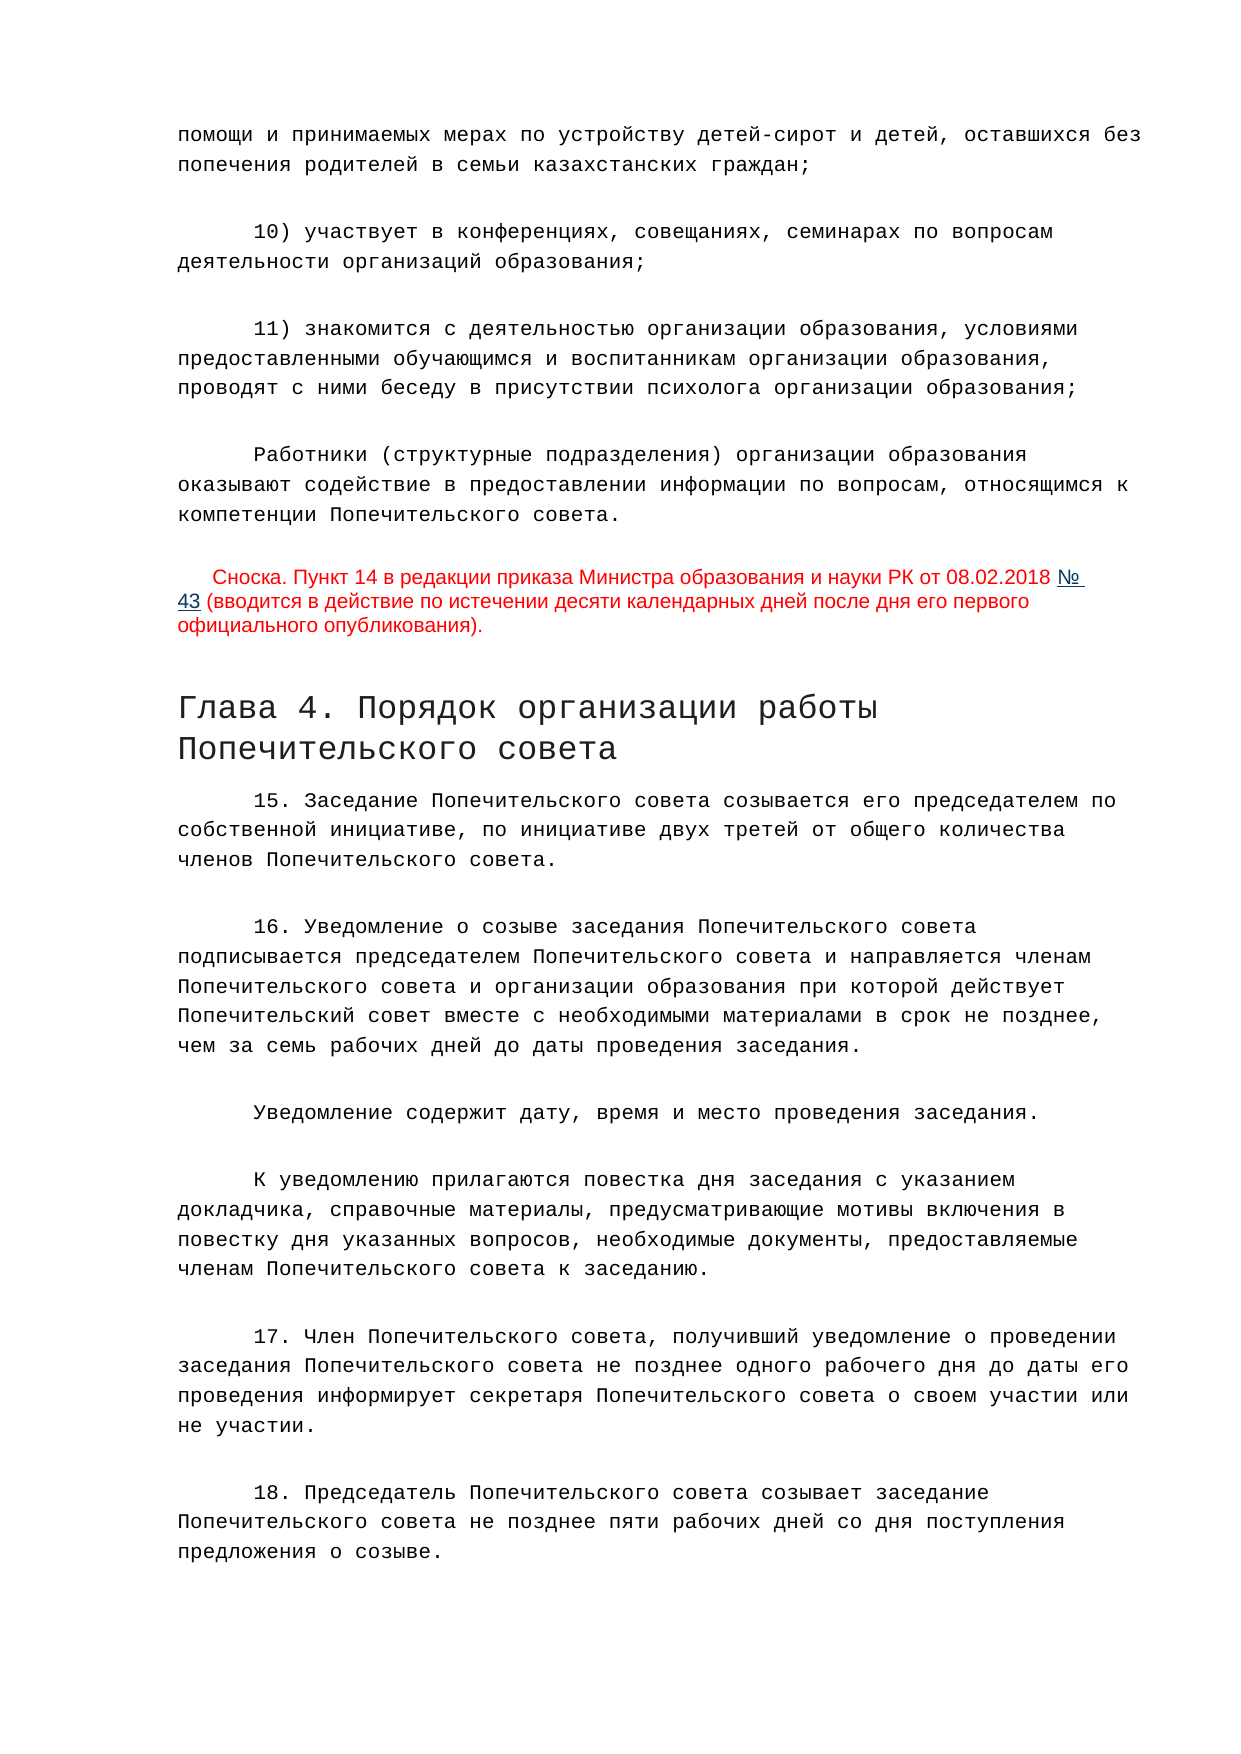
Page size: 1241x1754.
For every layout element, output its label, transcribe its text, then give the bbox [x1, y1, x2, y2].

text 18. Председатель Попечительского совета созывает заседание Попечительского совета не позднее пяти рабочих дней со дня поступления предложения о созыве. [177, 1476, 1152, 1565]
text Работники (структурные подразделения) организации образования оказывают содействие в предоставлении информации по вопросам, относящимся к компетенции Попечительского совета. [177, 438, 1152, 527]
text К уведомлению прилагаются повестка дня заседания с указанием докладчика, справочные материалы, предусматривающие мотивы включения в повестку дня указанных вопросов, необходимые документы, предоставляемые членам Попечительского совета к заседанию. [177, 1163, 1152, 1282]
text Сноска. Пункт 14 в редакции приказа Министра образования и науки РК от 08.02.2018 № 43 (вводится в действие по истечении десяти календарных дней после дня его первого официального опубликования). [177, 565, 1152, 665]
text 11) знакомится с деятельностью организации образования, условиями предоставленными обучающимся и воспитанникам организации образования, проводят с ними беседу в присутствии психолога организации образования; [177, 312, 1152, 401]
text Глава 4. Порядок организации работы Попечительского совета [177, 688, 1152, 769]
text 16. Уведомление о созыве заседания Попечительского совета подписывается председателем Попечительского совета и направляется членам Попечительского совета и организации образования при которой действует Попечительский совет вместе с необходимыми материалами в срок не позднее, чем за семь рабочих дней до даты проведения заседания. [177, 910, 1152, 1059]
text Уведомление содержит дату, время и место проведения заседания. [177, 1096, 1152, 1126]
text 17. Член Попечительского совета, получивший уведомление о проведении заседания Попечительского совета не позднее одного рабочего дня до даты его проведения информирует секретаря Попечительского совета о своем участии или не участии. [177, 1319, 1152, 1438]
text 15. Заседание Попечительского совета созывается его председателем по собственной инициативе, по инициативе двух третей от общего количества членов Попечительского совета. [177, 784, 1152, 873]
text 10) участвует в конференциях, совещаниях, семинарах по вопросам деятельности организаций образования; [177, 215, 1152, 274]
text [177, 118, 1152, 177]
